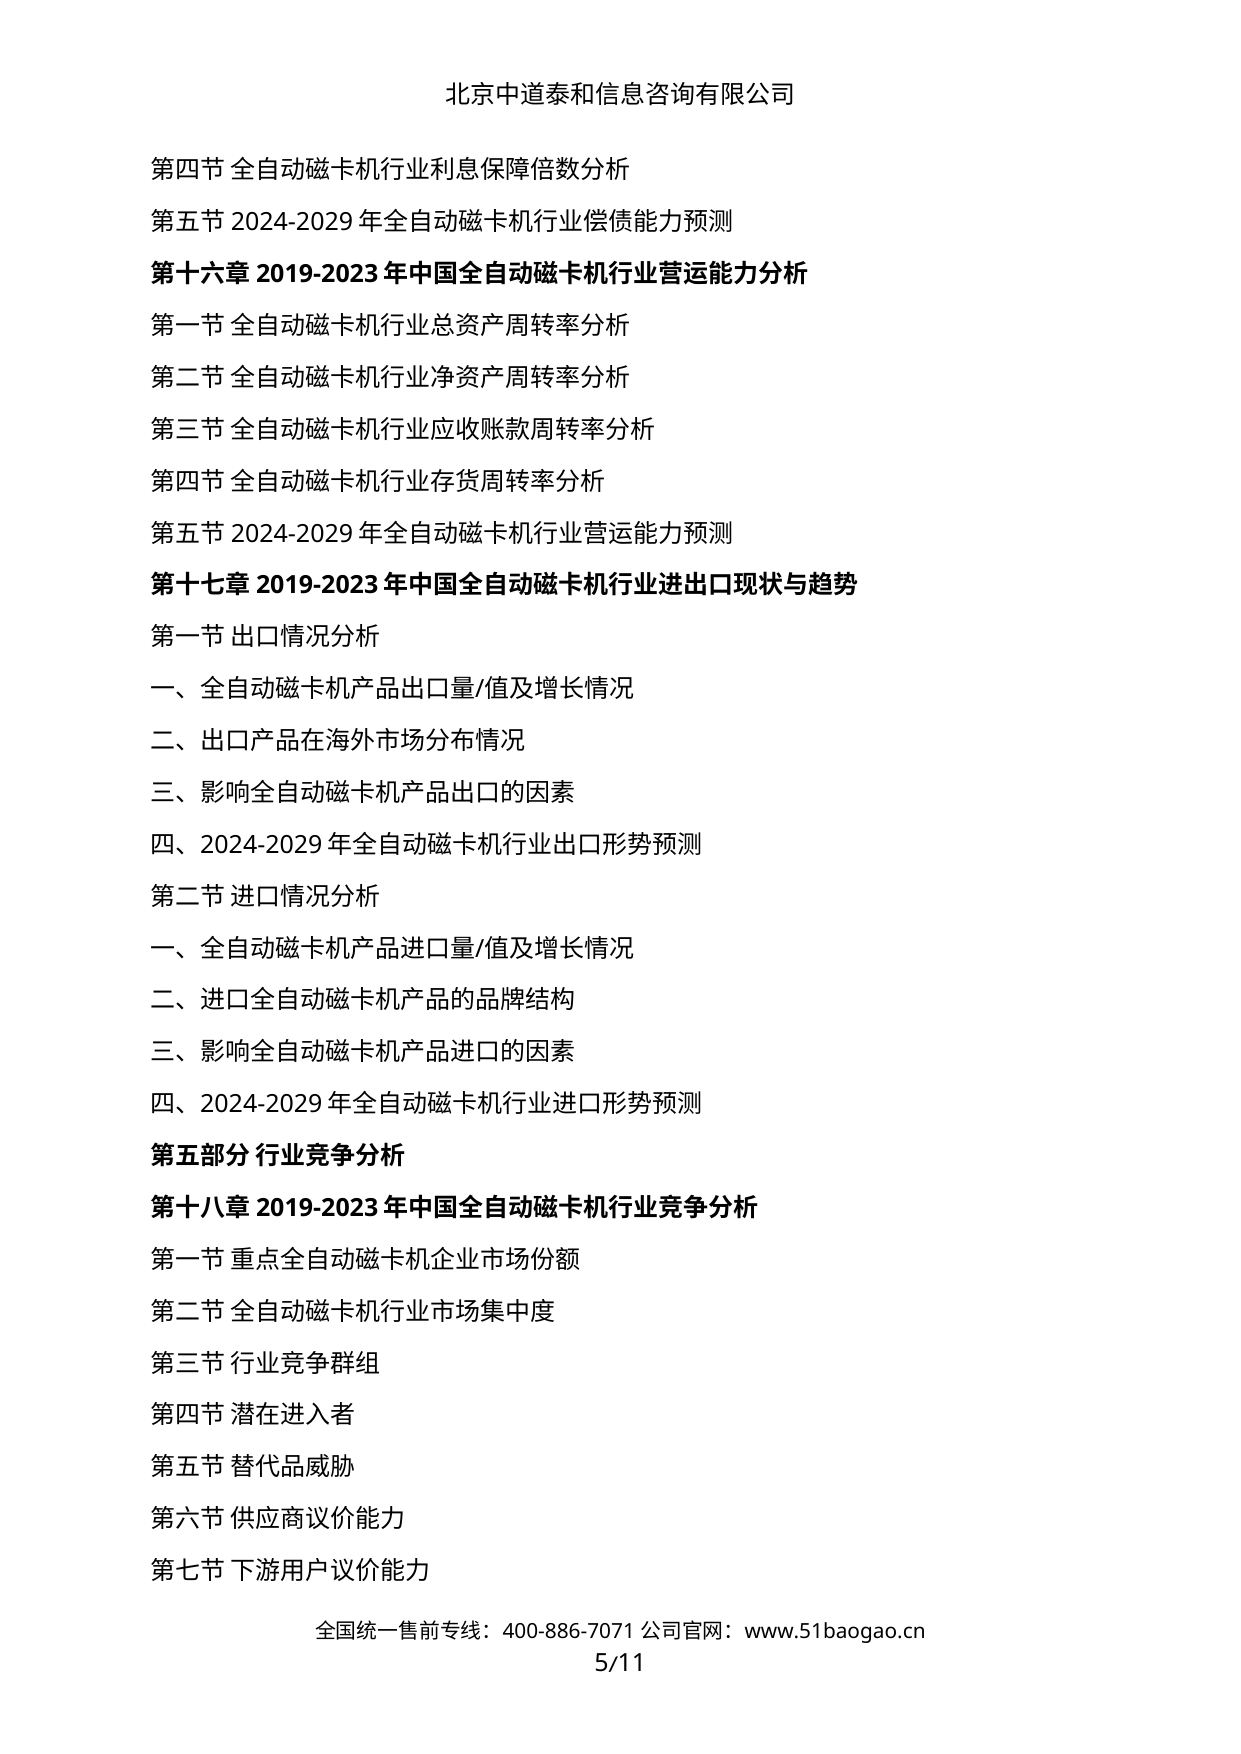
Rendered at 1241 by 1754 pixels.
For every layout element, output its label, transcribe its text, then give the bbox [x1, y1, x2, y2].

text 第五节 替代品威胁 [150, 1447, 1090, 1483]
text 三、影响全自动磁卡机产品进口的因素 [150, 1032, 1090, 1068]
text 第二节 全自动磁卡机行业市场集中度 [150, 1291, 1090, 1327]
text 第一节 全自动磁卡机行业总资产周转率分析 [150, 306, 1090, 342]
text 第六节 供应商议价能力 [150, 1499, 1090, 1535]
text 第五部分 行业竞争分析 [150, 1136, 1090, 1172]
text 四、2024-2029年全自动磁卡机行业进口形势预测 [150, 1084, 1090, 1120]
text 第五节 2024-2029年全自动磁卡机行业营运能力预测 [150, 513, 1090, 549]
text 第一节 出口情况分析 [150, 617, 1090, 653]
text 第四节 潜在进入者 [150, 1395, 1090, 1431]
text 第二节 进口情况分析 [150, 876, 1090, 912]
text 第七节 下游用户议价能力 [150, 1551, 1090, 1587]
text 三、影响全自动磁卡机产品出口的因素 [150, 772, 1090, 809]
text 二、出口产品在海外市场分布情况 [150, 721, 1090, 757]
text 第三节 全自动磁卡机行业应收账款周转率分析 [150, 409, 1090, 446]
text 第一节 重点全自动磁卡机企业市场份额 [150, 1239, 1090, 1276]
text 一、全自动磁卡机产品进口量/值及增长情况 [150, 928, 1090, 964]
text 第十八章 2019-2023年中国全自动磁卡机行业竞争分析 [150, 1187, 1090, 1224]
text 第十七章 2019-2023年中国全自动磁卡机行业进出口现状与趋势 [150, 565, 1090, 601]
text 四、2024-2029年全自动磁卡机行业出口形势预测 [150, 824, 1090, 861]
text 二、进口全自动磁卡机产品的品牌结构 [150, 980, 1090, 1016]
text 一、全自动磁卡机产品出口量/值及增长情况 [150, 669, 1090, 705]
text 第二节 全自动磁卡机行业净资产周转率分析 [150, 357, 1090, 394]
text 第三节 行业竞争群组 [150, 1343, 1090, 1379]
text 第四节 全自动磁卡机行业存货周转率分析 [150, 461, 1090, 497]
text 第十六章 2019-2023年中国全自动磁卡机行业营运能力分析 [150, 254, 1090, 290]
text 第五节 2024-2029年全自动磁卡机行业偿债能力预测 [150, 202, 1090, 238]
text 第四节 全自动磁卡机行业利息保障倍数分析 [150, 150, 1090, 186]
